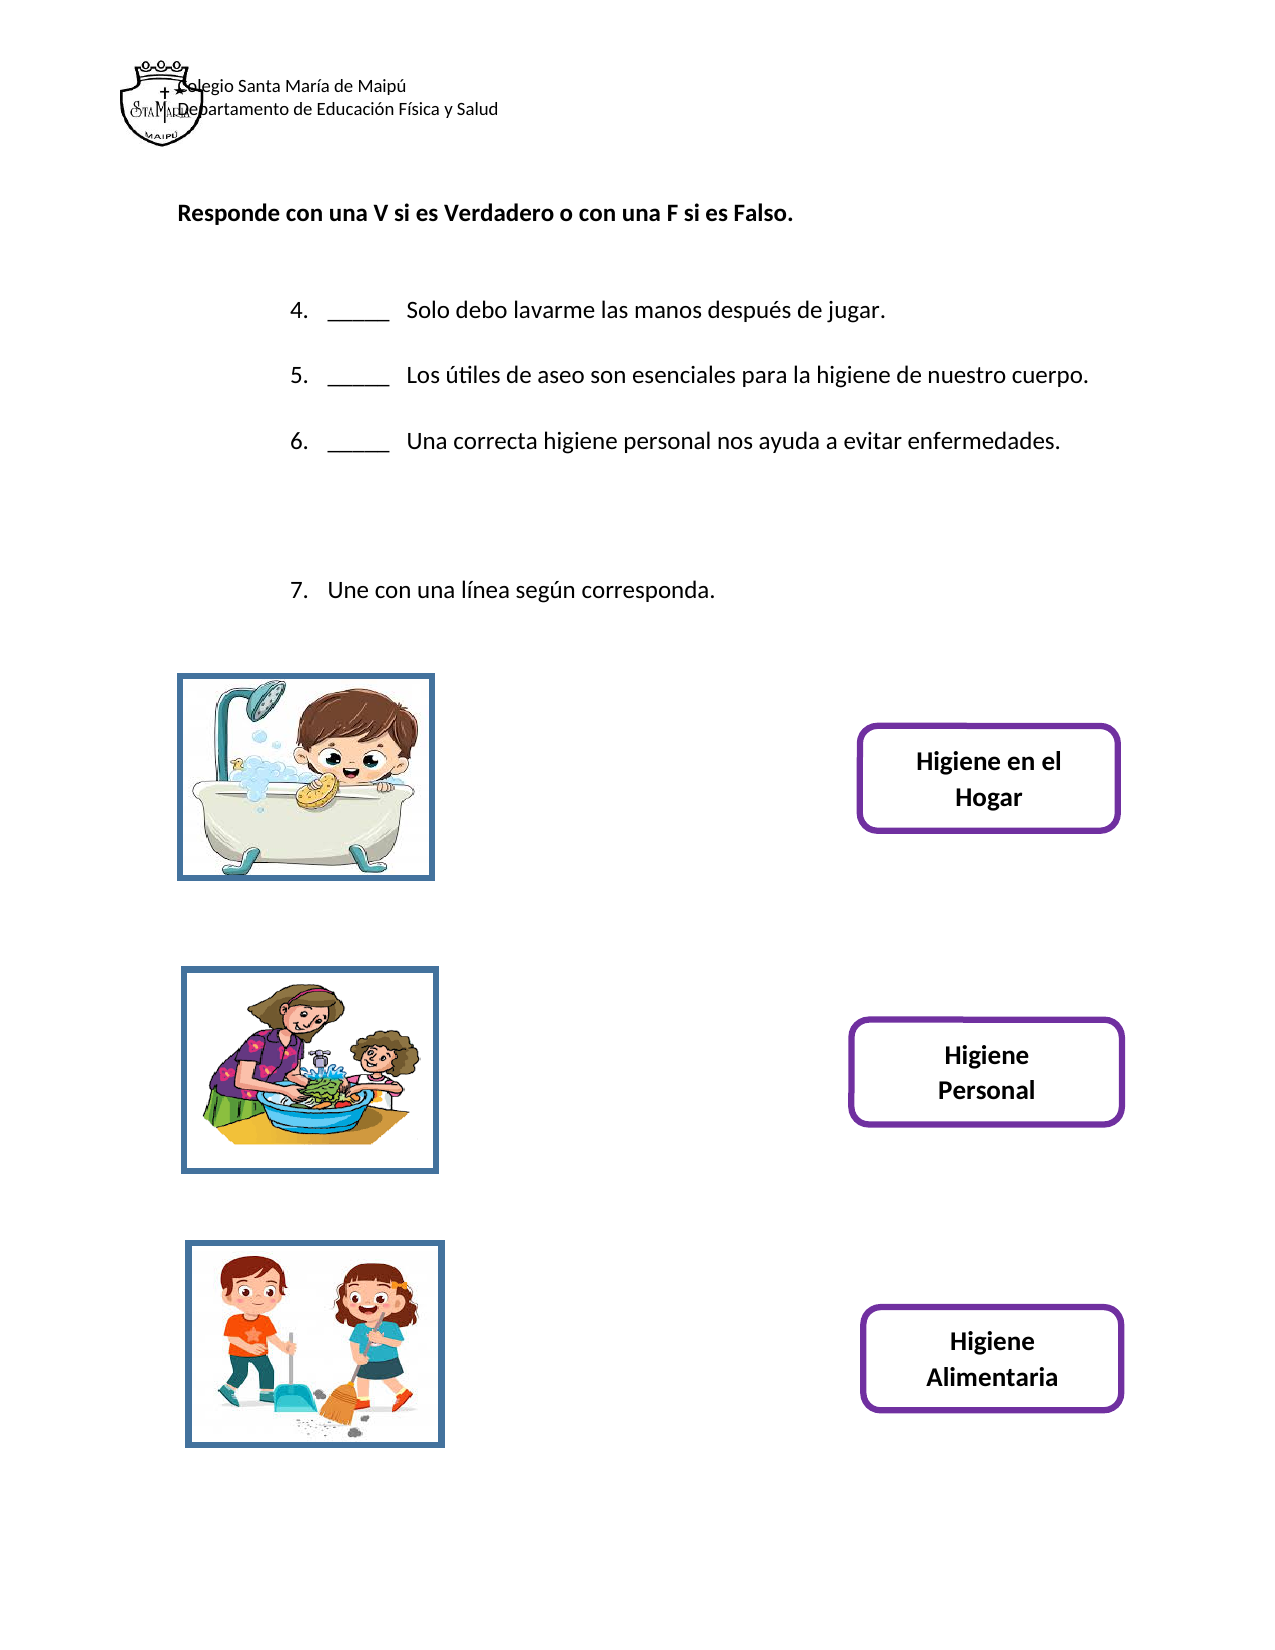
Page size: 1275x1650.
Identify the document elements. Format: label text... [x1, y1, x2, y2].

picture [192, 1246, 438, 1442]
picture [187, 973, 433, 1168]
text Responde con una V si es Verdadero o con una F si es Falso. [177, 197, 1098, 228]
picture [183, 679, 429, 875]
list _____ Una correcta higiene personal nos ayuda a evitar enfermedades. [290, 425, 1098, 456]
list _____ Solo debo lavarme las manos después de jugar. [290, 294, 1098, 324]
list Une con una línea según corresponda. [290, 574, 1098, 605]
list _____ Los útiles de aseo son esenciales para la higiene de nuestro cuerpo. [290, 359, 1098, 390]
picture [113, 60, 209, 147]
